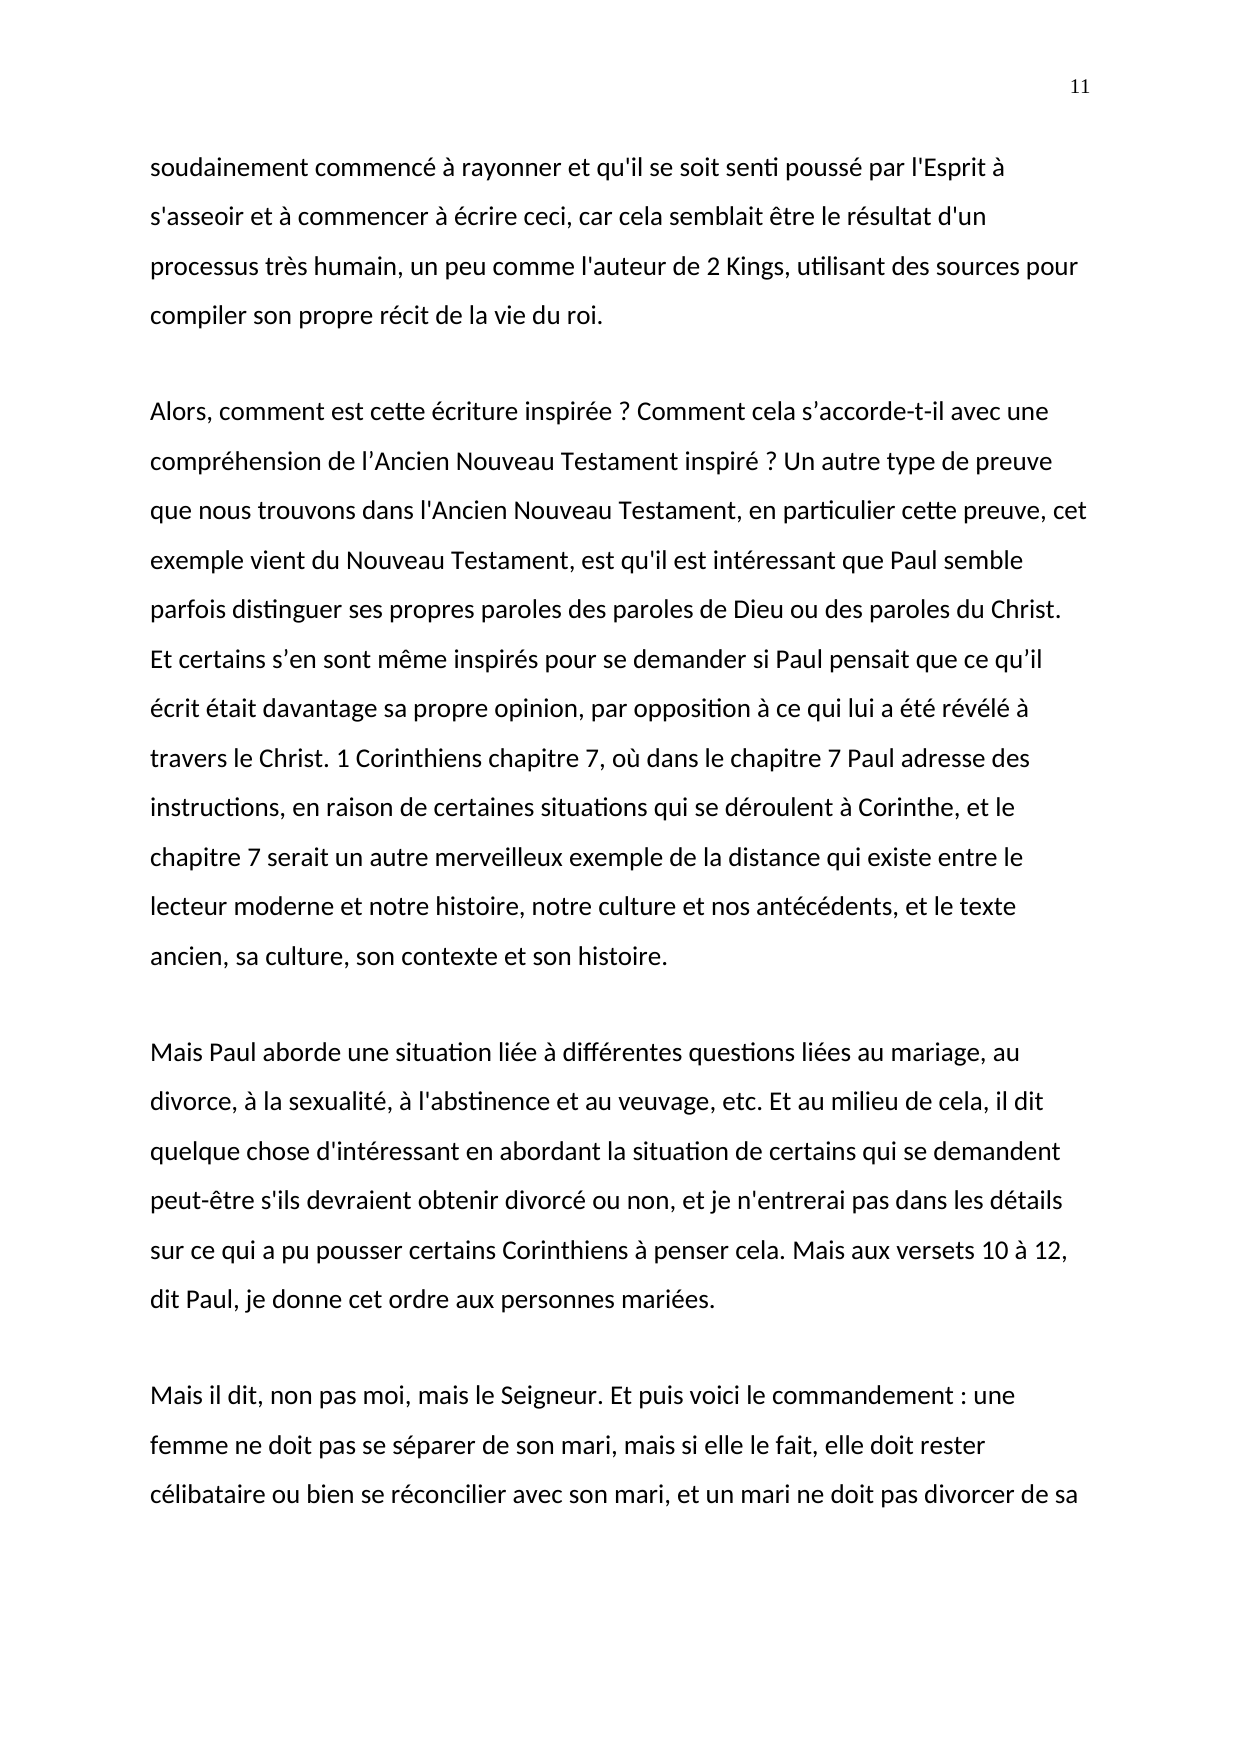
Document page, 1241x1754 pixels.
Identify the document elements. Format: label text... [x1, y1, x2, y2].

text Mais Paul aborde une situation liée à différentes questions liées au mariage, au divorce, à la sexualité, à l'abstinence et au veuvage, etc. Et au milieu de cela, il dit quelque chose d'intéressant en abordant la situation de certains qui se demandent peut-être s'ils devraient obtenir divorcé ou non, et je n'entrerai pas dans les détails sur ce qui a pu pousser certains Corinthiens à penser cela. Mais aux versets 10 à 12, dit Paul, je donne cet ordre aux personnes mariées. [150, 1035, 1090, 1315]
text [150, 1378, 1090, 1511]
text Alors, comment est cette écriture inspirée ? Comment cela s’accorde-t-il avec une compréhension de l’Ancien Nouveau Testament inspiré ? Un autre type de preuve que nous trouvons dans l'Ancien Nouveau Testament, en particulier cette preuve, cet exemple vient du Nouveau Testament, est qu'il est intéressant que Paul semble parfois distinguer ses propres paroles des paroles de Dieu ou des paroles du Christ. Et certains s’en sont même inspirés pour se demander si Paul pensait que ce qu’il écrit était davantage sa propre opinion, par opposition à ce qui lui a été révélé à travers le Christ. 1 Corinthiens chapitre 7, où dans le chapitre 7 Paul adresse des instructions, en raison de certaines situations qui se déroulent à Corinthe, et le chapitre 7 serait un autre merveilleux exemple de la distance qui existe entre le lecteur moderne et notre histoire, notre culture et nos antécédents, et le texte ancien, sa culture, son contexte et son histoire. [150, 394, 1090, 972]
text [150, 150, 1090, 331]
